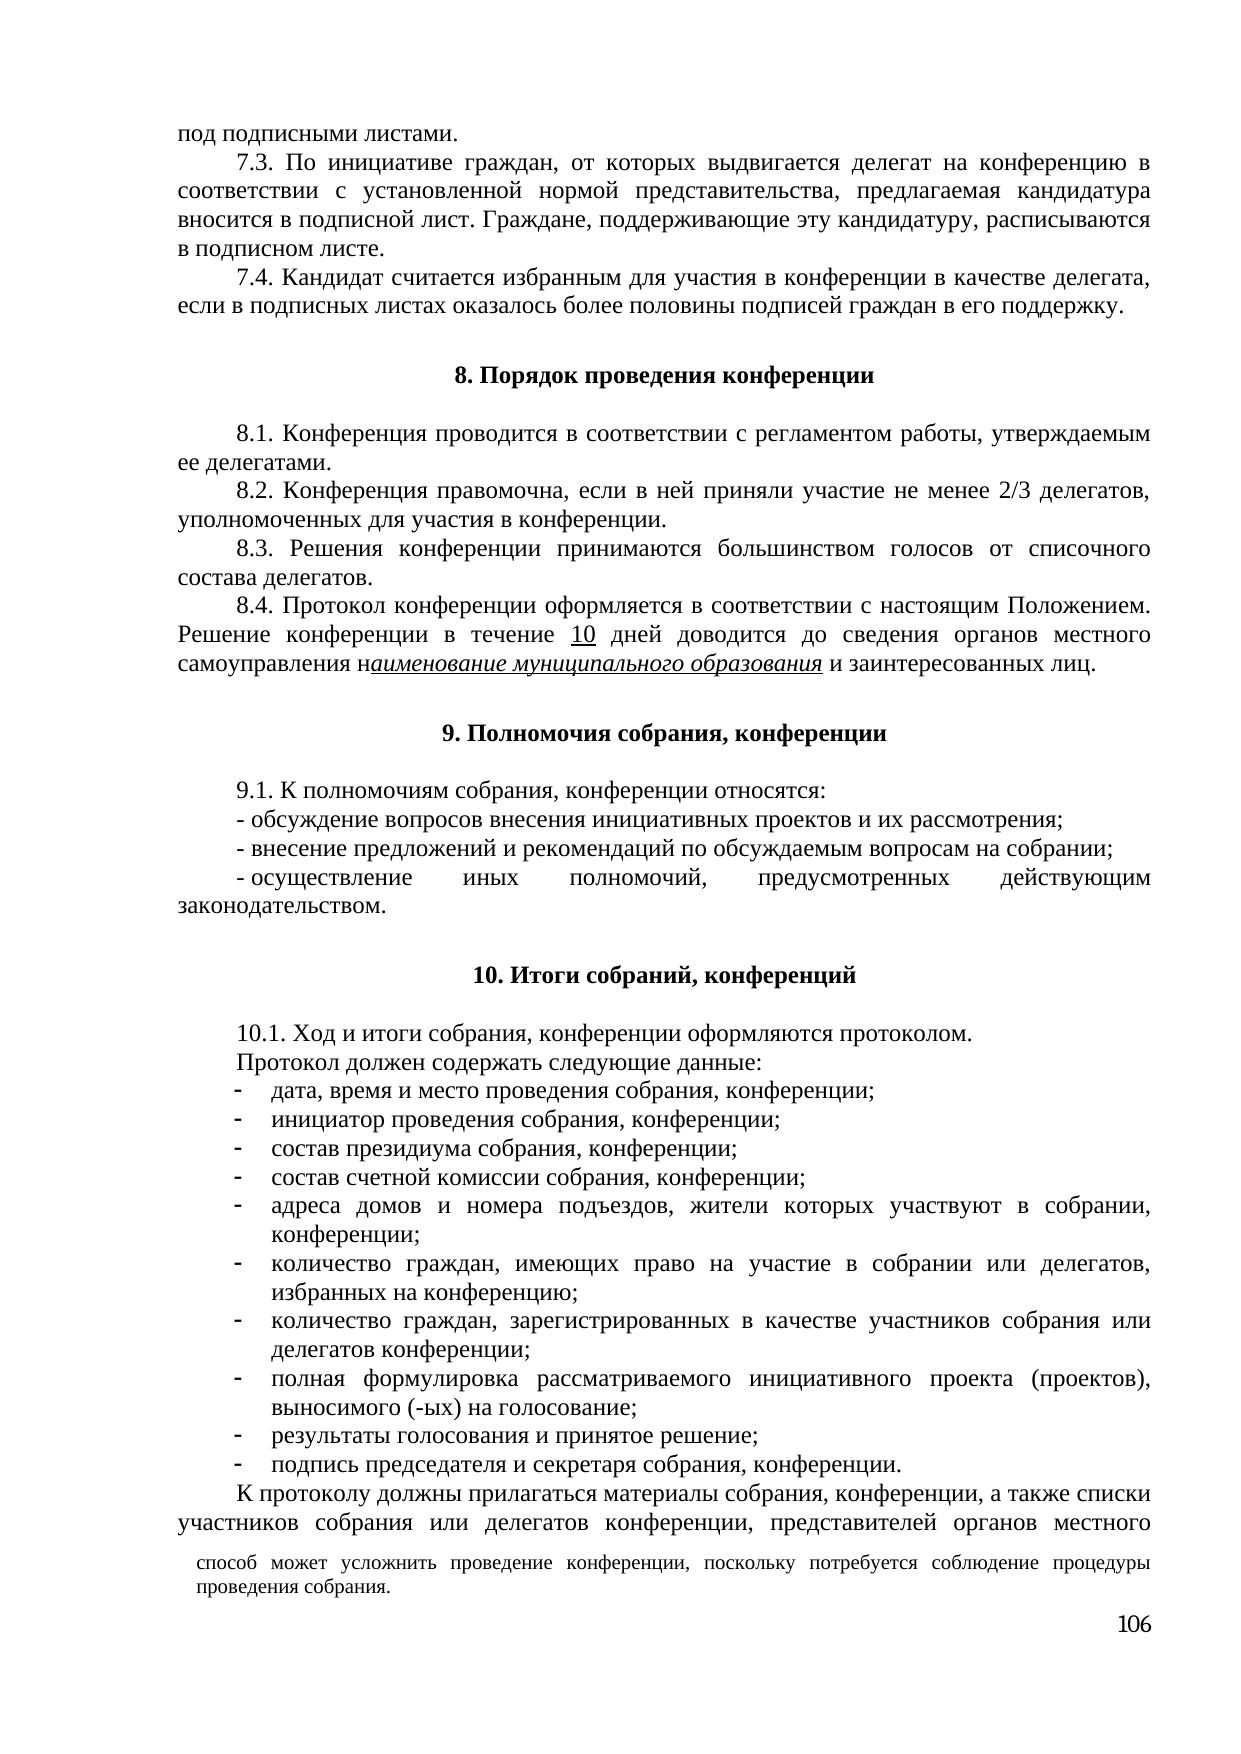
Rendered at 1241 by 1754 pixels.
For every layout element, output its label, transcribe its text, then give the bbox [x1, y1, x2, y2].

text 8.1. Конференция проводится в соответствии с регламентом работы, утверждаемым ее делегатами. [177, 418, 1152, 476]
list количество граждан, зарегистрированных в качестве участников собрания или делегатов конференции; [233, 1306, 1152, 1363]
text 10.1. Ход и итоги собрания, конференции оформляются протоколом. [177, 1018, 1152, 1047]
list инициатор проведения собрания, конференции; [233, 1104, 1152, 1133]
text 9. Полномочия собрания, конференции [177, 718, 1152, 747]
text - обсуждение вопросов внесения инициативных проектов и их рассмотрения; [177, 804, 1152, 833]
list количество граждан, имеющих право на участие в собрании или делегатов, избранных на конференцию; [233, 1248, 1152, 1306]
text 7.3. По инициативе граждан, от которых выдвигается делегат на конференцию в соответствии с установленной нормой представительства, предлагаемая кандидатура вносится в подписной лист. Граждане, поддерживающие эту кандидатуру, расписываются в подписном листе. [177, 147, 1152, 262]
text 10. Итоги собраний, конференций [177, 961, 1152, 989]
list адреса домов и номера подъездов, жители которых участвуют в собрании, конференции; [233, 1191, 1152, 1248]
text 7.4. Кандидат считается избранным для участия в конференции в качестве делегата, если в подписных листах оказалось более половины подписей граждан в его поддержку. [177, 262, 1152, 319]
text 8.3. Решения конференции принимаются большинством голосов от списочного состава делегатов. [177, 533, 1152, 591]
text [177, 1478, 1152, 1536]
list подпись председателя и секретаря собрания, конференции. [233, 1449, 1152, 1478]
list полная формулировка рассматриваемого инициативного проекта (проектов), выносимого (-ых) на голосование; [233, 1363, 1152, 1421]
text 8.4. Протокол конференции оформляется в соответствии с настоящим Положением. Решение конференции в течение 10 дней доводится до сведения органов местного самоуправления наименование муниципального образования и заинтересованных лиц. [177, 591, 1152, 677]
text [177, 118, 1152, 147]
list состав счетной комиссии собрания, конференции; [233, 1162, 1152, 1191]
list состав президиума собрания, конференции; [233, 1133, 1152, 1162]
text - осуществление иных полномочий, предусмотренных действующим законодательством. [177, 862, 1152, 919]
text - внесение предложений и рекомендаций по обсуждаемым вопросам на собрании; [177, 833, 1152, 862]
text 8. Порядок проведения конференции [177, 361, 1152, 389]
text 8.2. Конференция правомочна, если в ней приняли участие не менее 2/3 делегатов, уполномоченных для участия в конференции. [177, 476, 1152, 533]
text Протокол должен содержать следующие данные: [177, 1047, 1152, 1076]
list результаты голосования и принятое решение; [233, 1421, 1152, 1449]
list дата, время и место проведения собрания, конференции; [233, 1076, 1152, 1104]
text 9.1. К полномочиям собрания, конференции относятся: [177, 776, 1152, 804]
